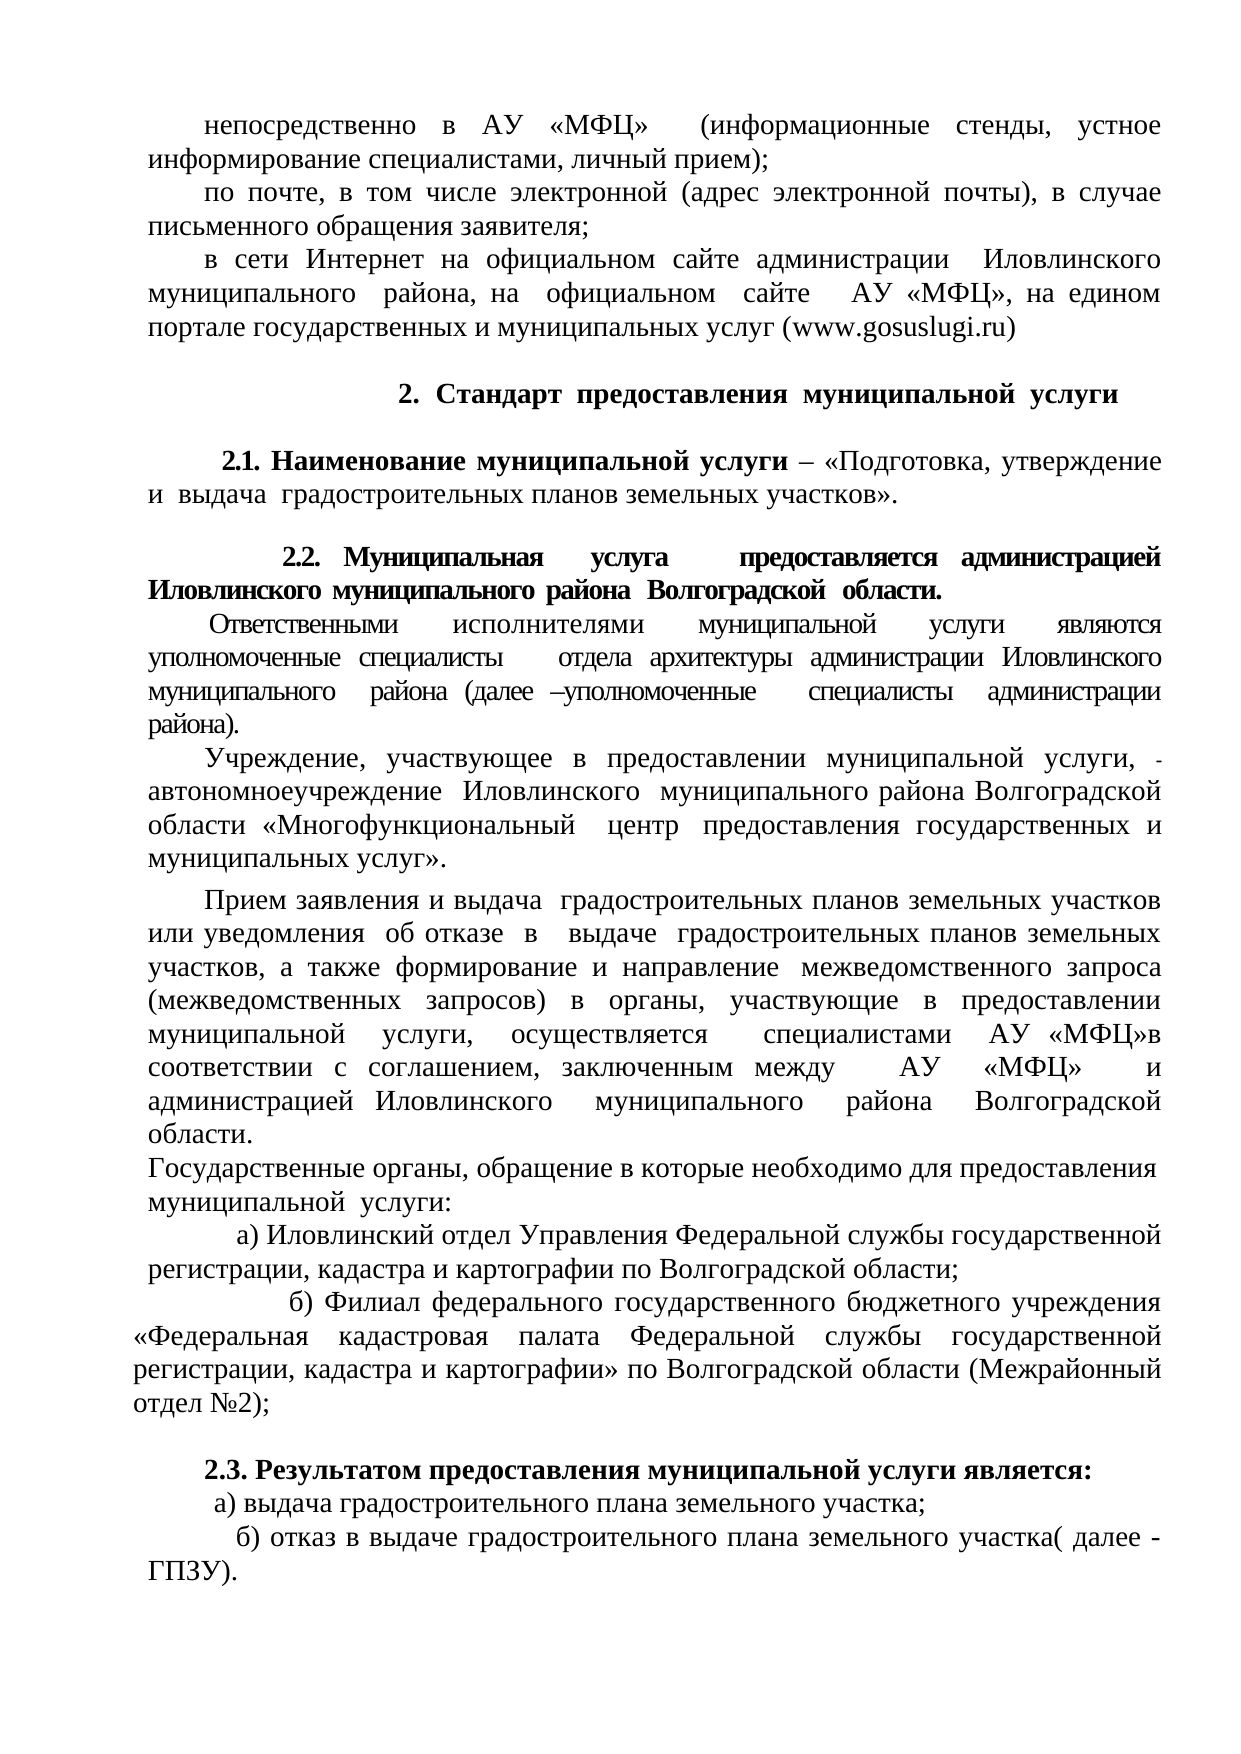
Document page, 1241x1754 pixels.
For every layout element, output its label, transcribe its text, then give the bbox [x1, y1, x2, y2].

text непосредственно в АУ «МФЦ» (информационные стенды, устное информирование специалистами, личный прием); [148, 107, 1162, 174]
text а) выдача градостроительного плана земельного участка; [148, 1486, 1162, 1519]
text б) отказ в выдаче градостроительного плана земельного участка( далее - ГПЗУ). [148, 1519, 1162, 1586]
text 2.1. Наименование муниципальной услуги – «Подготовка, утверждение и выдача градостроительных планов земельных участков». [148, 443, 1162, 510]
text Прием заявления и выдача градостроительных планов земельных участков или уведомления об отказе в выдаче градостроительных планов земельных участков, а также формирование и направление межведомственного запроса (межведомственных запросов) в органы, участвующие в предоставлении муниципальной услуги, осуществляется специалистами АУ «МФЦ»в соответствии с соглашением, заключенным между АУ «МФЦ» и администрацией Иловлинского муниципального района Волгоградской области. [148, 882, 1162, 1150]
text а) Иловлинский отдел Управления Федеральной службы государственной регистрации, кадастра и картографии по Волгоградской области; [148, 1217, 1162, 1284]
text по почте, в том числе электронной (адрес электронной почты), в случае письменного обращения заявителя; [148, 174, 1162, 242]
text 2.2. Муниципальная услуга предоставляется администрацией Иловлинского муниципального района Волгоградской области. [148, 539, 1162, 606]
title Стандарт предоставления муниципальной услуги [354, 376, 1162, 409]
text Государственные органы, обращение в которые необходимо для предоставления [148, 1150, 1162, 1184]
text муниципальной услуги: [148, 1184, 1162, 1217]
text Ответственными исполнителями муниципальной услуги являются уполномоченные специалисты отдела архитектуры администрации Иловлинского муниципального района (далее –уполномоченные специалисты администрации района). [148, 606, 1162, 740]
text б) Филиал федерального государственного бюджетного учреждения «Федеральная кадастровая палата Федеральной службы государственной регистрации, кадастра и картографии» по Волгоградской области (Межрайонный отдел №2); [133, 1284, 1162, 1418]
text 2.3. Результатом предоставления муниципальной услуги является: [148, 1452, 1162, 1486]
text в сети Интернет на официальном сайте администрации Иловлинского муниципального района, на официальном сайте АУ «МФЦ», на едином портале государственных и муниципальных услуг (www.gosuslugi.ru) [148, 242, 1162, 342]
text Учреждение, участвующее в предоставлении муниципальной услуги, - автономноеучреждение Иловлинского муниципального района Волгоградской области «Многофункциональный центр предоставления государственных и муниципальных услуг». [148, 740, 1162, 874]
